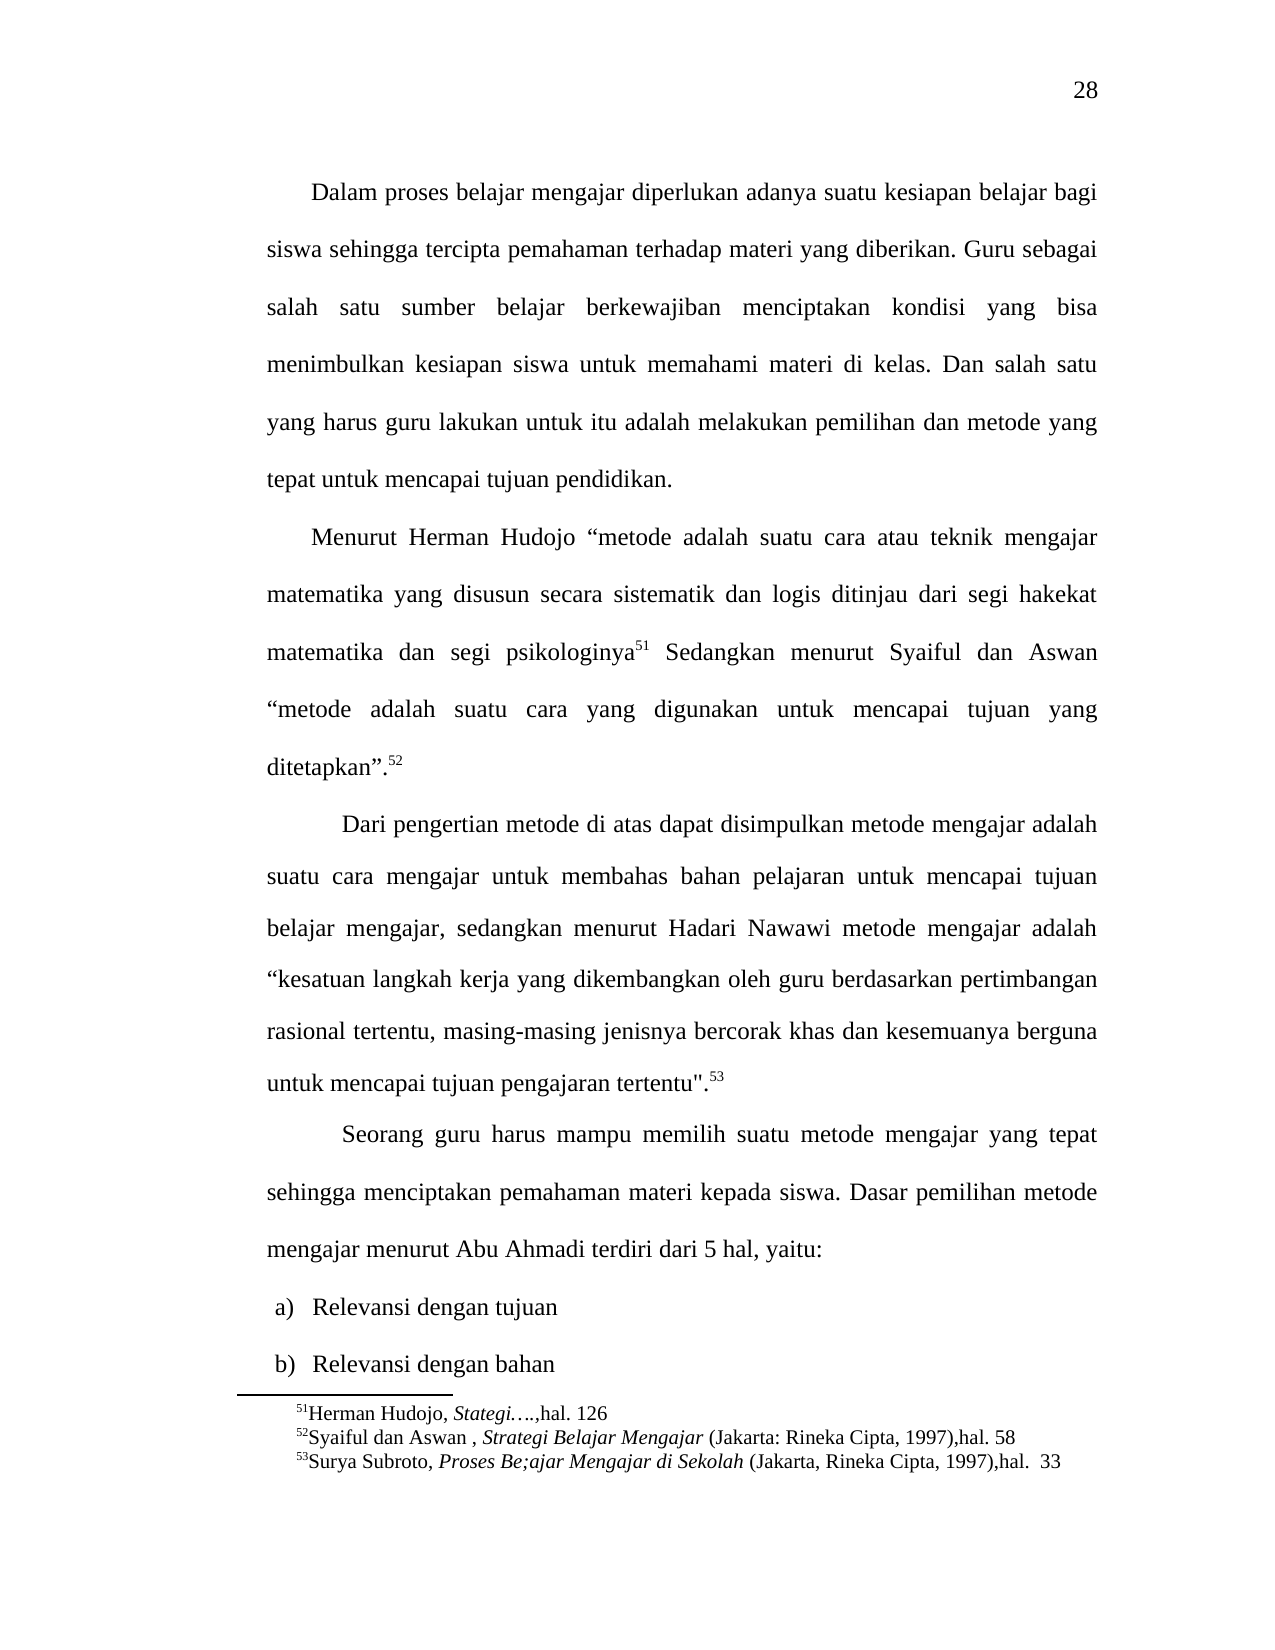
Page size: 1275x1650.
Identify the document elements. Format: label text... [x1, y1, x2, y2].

list Menurut Herman Hudojo “metode adalah suatu cara atau teknik mengajar matematika yang disusun secara sistematik dan logis ditinjau dari segi hakekat matematika dan segi psikologinya Sedangkan menurut Syaiful dan Aswan “metode adalah suatu cara yang digunakan untuk mencapai tujuan yang ditetapkan”. [267, 522, 1098, 781]
list Dari pengertian metode di atas dapat disimpulkan metode mengajar adalah suatu cara mengajar untuk membahas bahan pelajaran untuk mencapai tujuan belajar mengajar, sedangkan menurut Hadari Nawawi metode mengajar adalah “kesatuan langkah kerja yang dikembangkan oleh guru berdasarkan pertimbangan rasional tertentu, masing-masing jenisnya bercorak khas dan kesemuanya berguna untuk mencapai tujuan pengajaran tertentu". [267, 809, 1098, 1097]
list Relevansi dengan bahan [274, 1349, 1098, 1378]
list Dalam proses belajar mengajar diperlukan adanya suatu kesiapan belajar bagi siswa sehingga tercipta pemahaman terhadap materi yang diberikan. Guru sebagai salah satu sumber belajar berkewajiban menciptakan kondisi yang bisa menimbulkan kesiapan siswa untuk memahami materi di kelas. Dan salah satu yang harus guru lakukan untuk itu adalah melakukan pemilihan dan metode yang tepat untuk mencapai tujuan pendidikan. [267, 177, 1098, 493]
list Relevansi dengan tujuan [274, 1292, 1098, 1321]
list Seorang guru harus mampu memilih suatu metode mengajar yang tepat sehingga menciptakan pemahaman materi kepada siswa. Dasar pemilihan metode mengajar menurut Abu Ahmadi terdiri dari 5 hal, yaitu: [267, 1119, 1098, 1263]
